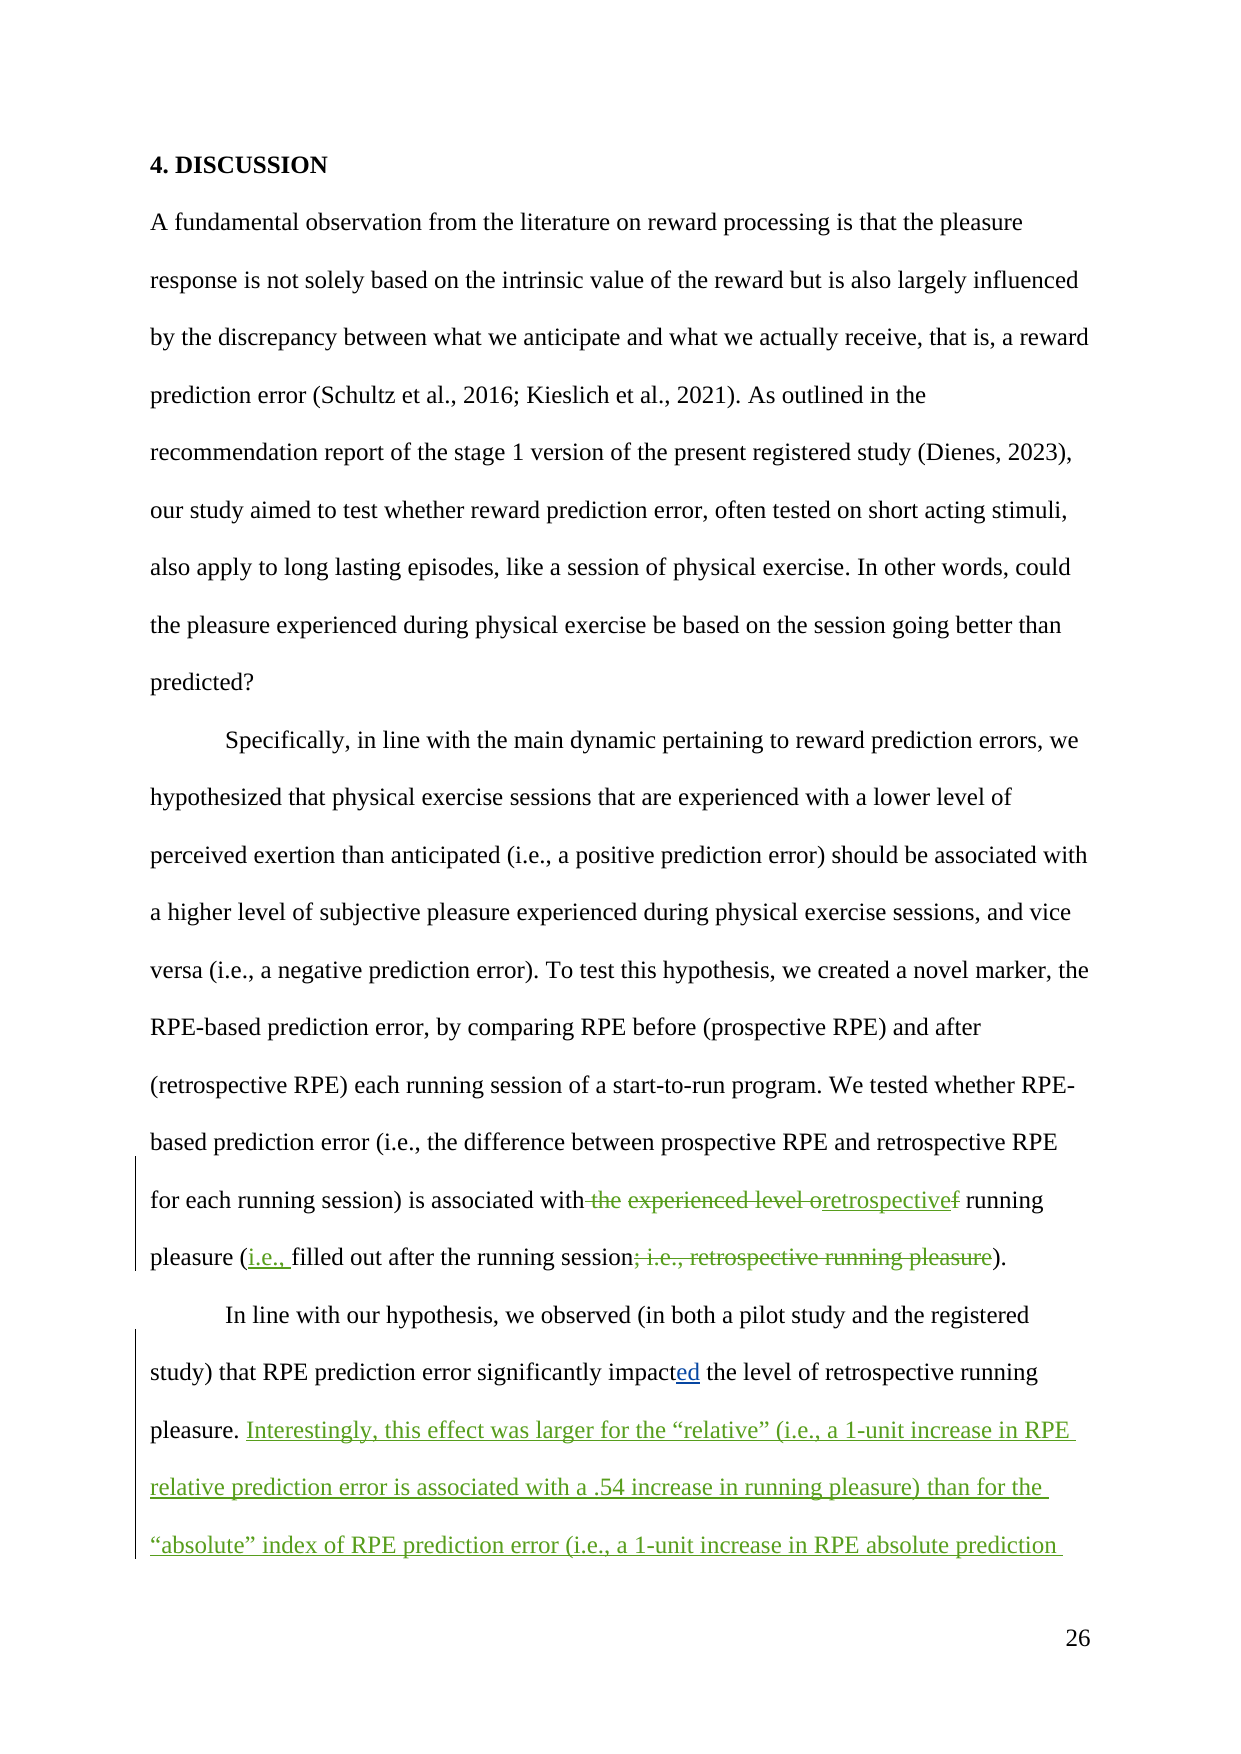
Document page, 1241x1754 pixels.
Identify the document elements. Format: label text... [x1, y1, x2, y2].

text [150, 1300, 1090, 1559]
text Specifically, in line with the main dynamic pertaining to reward prediction errors, we hypothesized that physical exercise sessions that are experienced with a lower level of perceived exertion than anticipated (i.e., a positive prediction error) should be associated with a higher level of subjective pleasure experienced during physical exercise sessions, and vice versa (i.e., a negative prediction error). To test this hypothesis, we created a novel marker, the RPE-based prediction error, by comparing RPE before (prospective RPE) and after (retrospective RPE) each running session of a start-to-run program. We tested whether RPE-based prediction error (i.e., the difference between prospective RPE and retrospective RPE for each running session) is associated with running pleasure (filled out after the running session). [150, 725, 1090, 1271]
text 4. DISCUSSION [150, 150, 1090, 179]
text A fundamental observation from the literature on reward processing is that the pleasure response is not solely based on the intrinsic value of the reward but is also largely influenced by the discrepancy between what we anticipate and what we actually receive, that is, a reward prediction error (Schultz et al., 2016; Kieslich et al., 2021). As outlined in the recommendation report of the stage 1 version of the present registered study (Dienes, 2023), our study aimed to test whether reward prediction error, often tested on short acting stimuli, also apply to long lasting episodes, like a session of physical exercise. In other words, could the pleasure experienced during physical exercise be based on the session going better than predicted? [150, 207, 1090, 696]
